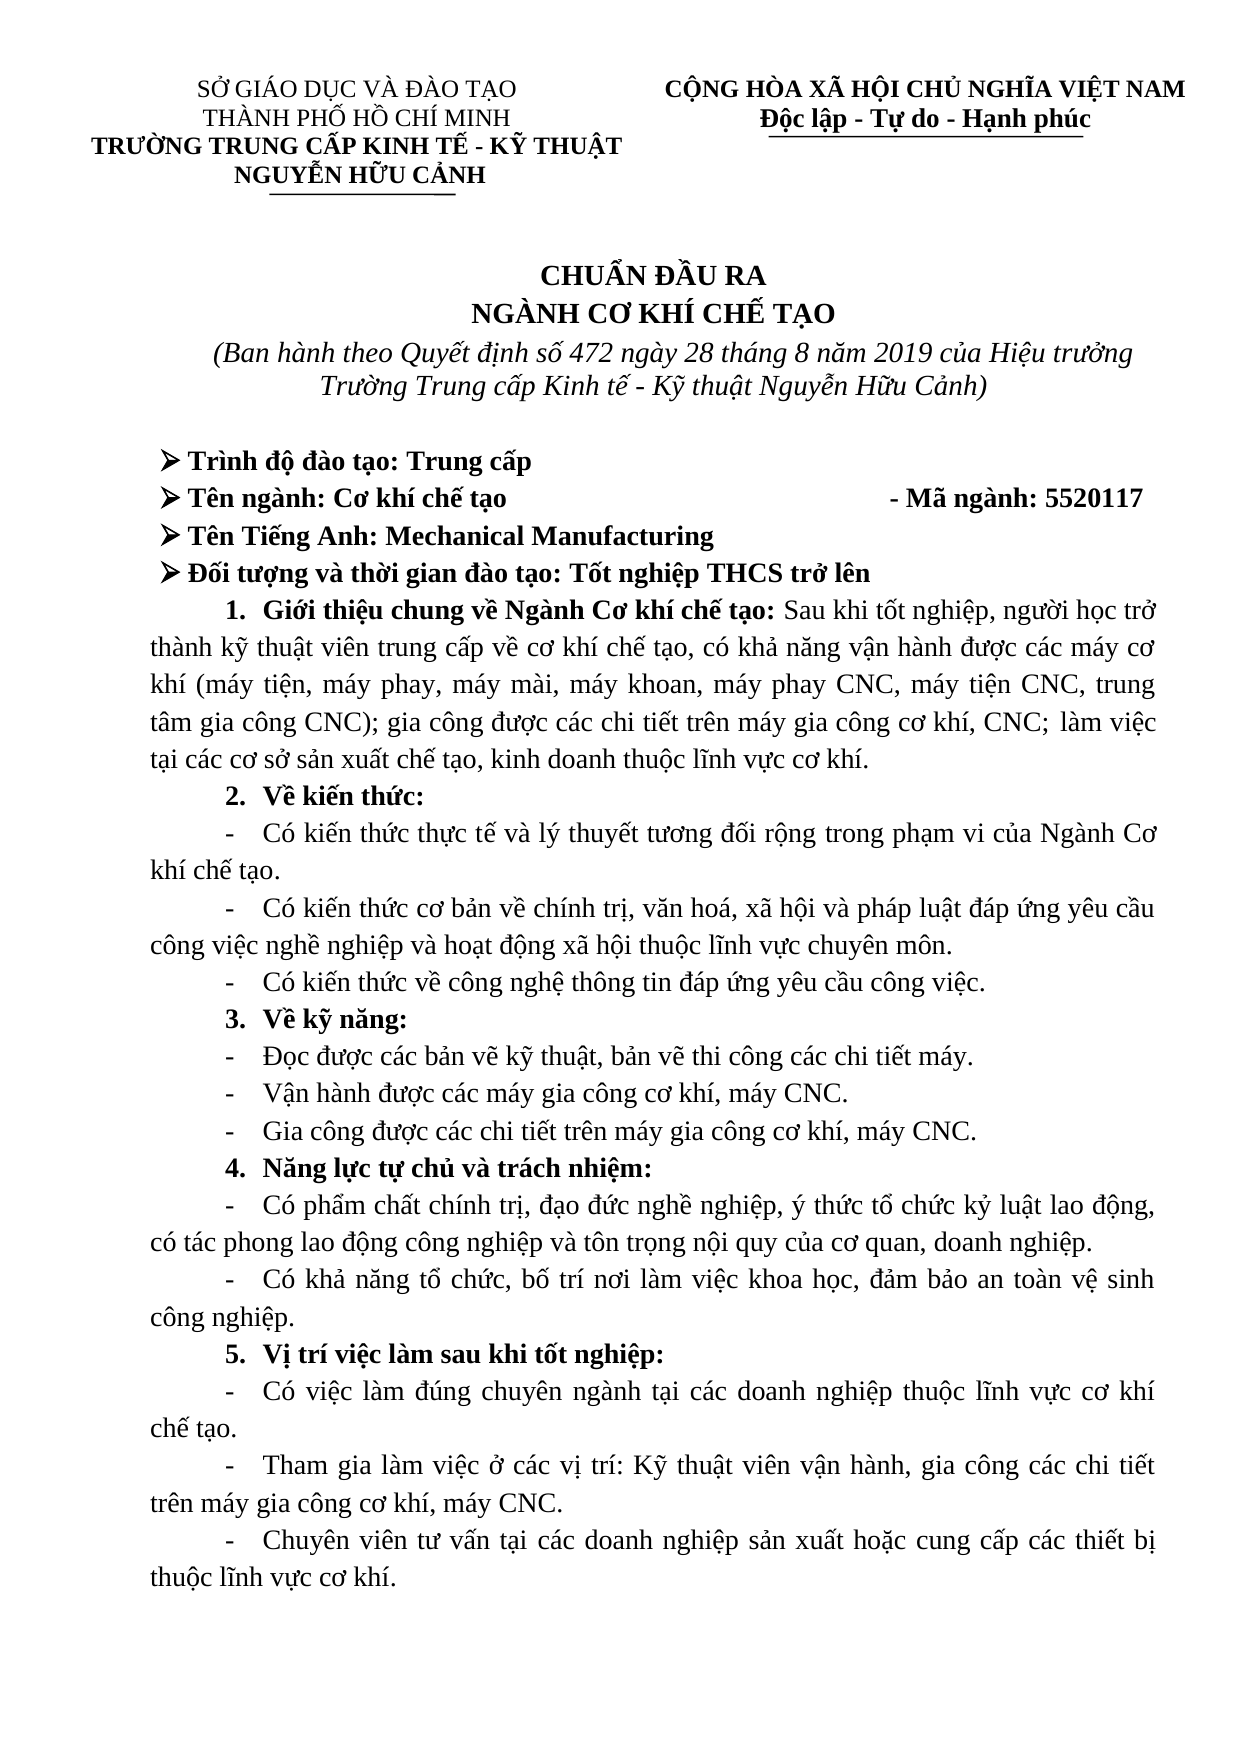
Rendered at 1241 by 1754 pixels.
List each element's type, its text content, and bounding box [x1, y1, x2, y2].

list Vị trí việc làm sau khi tốt nghiệp: [150, 1337, 1157, 1369]
list Tên Tiếng Anh: Mechanical Manufacturing [159, 518, 1157, 551]
list Giới thiệu chung về Ngành Cơ khí chế tạo: Sau khi tốt nghiệp, người học trở thành kỹ thuật viên trung cấp về cơ khí chế tạo, có khả năng vận hành được các máy cơ khí (máy tiện, máy phay, máy mài, máy khoan, máy phay CNC, máy tiện CNC, trung tâm gia công CNC); gia công được các chi tiết trên máy gia công cơ khí, CNC; làm việc tại các cơ sở sản xuất chế tạo, kinh doanh thuộc lĩnh vực cơ khí. [150, 593, 1157, 774]
list Có khả năng tổ chức, bố trí nơi làm việc khoa học, đảm bảo an toàn vệ sinh công nghiệp. [150, 1262, 1157, 1332]
list Tên ngành: Cơ khí chế tạo - Mã ngành: 5520117 [159, 481, 1157, 514]
list Vận hành được các máy gia công cơ khí, máy CNC. [150, 1077, 1157, 1109]
list Có kiến thức thực tế và lý thuyết tương đối rộng trong phạm vi của Ngành Cơ khí chế tạo. [150, 816, 1157, 886]
list Đọc được các bản vẽ kỹ thuật, bản vẽ thi công các chi tiết máy. [150, 1039, 1157, 1072]
list Đối tượng và thời gian đào tạo: Tốt nghiệp THCS trở lên [159, 556, 1157, 588]
list Về kiến thức: [150, 779, 1157, 811]
text CHUẨN ĐẦU RA [150, 258, 1157, 291]
list Trình độ đào tạo: Trung cấp [159, 444, 1157, 476]
list Năng lực tự chủ và trách nhiệm: [150, 1151, 1157, 1183]
list Có việc làm đúng chuyên ngành tại các doanh nghiệp thuộc lĩnh vực cơ khí chế tạo. [150, 1374, 1157, 1444]
list Có kiến thức về công nghệ thông tin đáp ứng yêu cầu công việc. [150, 965, 1157, 997]
list Có phẩm chất chính trị, đạo đức nghề nghiệp, ý thức tổ chức kỷ luật lao động, có tác phong lao động công nghiệp và tôn trọng nội quy của cơ quan, doanh nghiệp. [150, 1188, 1157, 1258]
text NGÀNH CƠ KHÍ CHẾ TẠO [150, 296, 1157, 330]
table_header SỞ GIÁO DỤC VÀ ĐÀO TẠO THÀNH PHỐ HỒ CHÍ MINH TRƯỜNG TRUNG CẤP KINH TẾ - KỸ THUẬT NGUYỄN HỮU CẢNH [61, 74, 652, 220]
list Chuyên viên tư vấn tại các doanh nghiệp sản xuất hoặc cung cấp các thiết bị thuộc lĩnh vực cơ khí. [150, 1523, 1157, 1592]
list Tham gia làm việc ở các vị trí: Kỹ thuật viên vận hành, gia công các chi tiết trên máy gia công cơ khí, máy CNC. [150, 1448, 1157, 1518]
list Về kỹ năng: [150, 1002, 1157, 1034]
list Gia công được các chi tiết trên máy gia công cơ khí, máy CNC. [150, 1114, 1157, 1146]
text Trường Trung cấp Kinh tế - Kỹ thuật Nguyễn Hữu Cảnh) [150, 368, 1157, 402]
table_header CỘNG HÒA XÃ HỘI CHỦ NGHĨA VIỆT NAM Độc lập - Tự do - Hạnh phúc [652, 74, 1198, 220]
text (Ban hành theo Quyết định số 472 ngày 28 tháng 8 năm 2019 của Hiệu trưởng [150, 335, 1196, 368]
list Có kiến thức cơ bản về chính trị, văn hoá, xã hội và pháp luật đáp ứng yêu cầu công việc nghề nghiệp và hoạt động xã hội thuộc lĩnh vực chuyên môn. [150, 891, 1157, 960]
